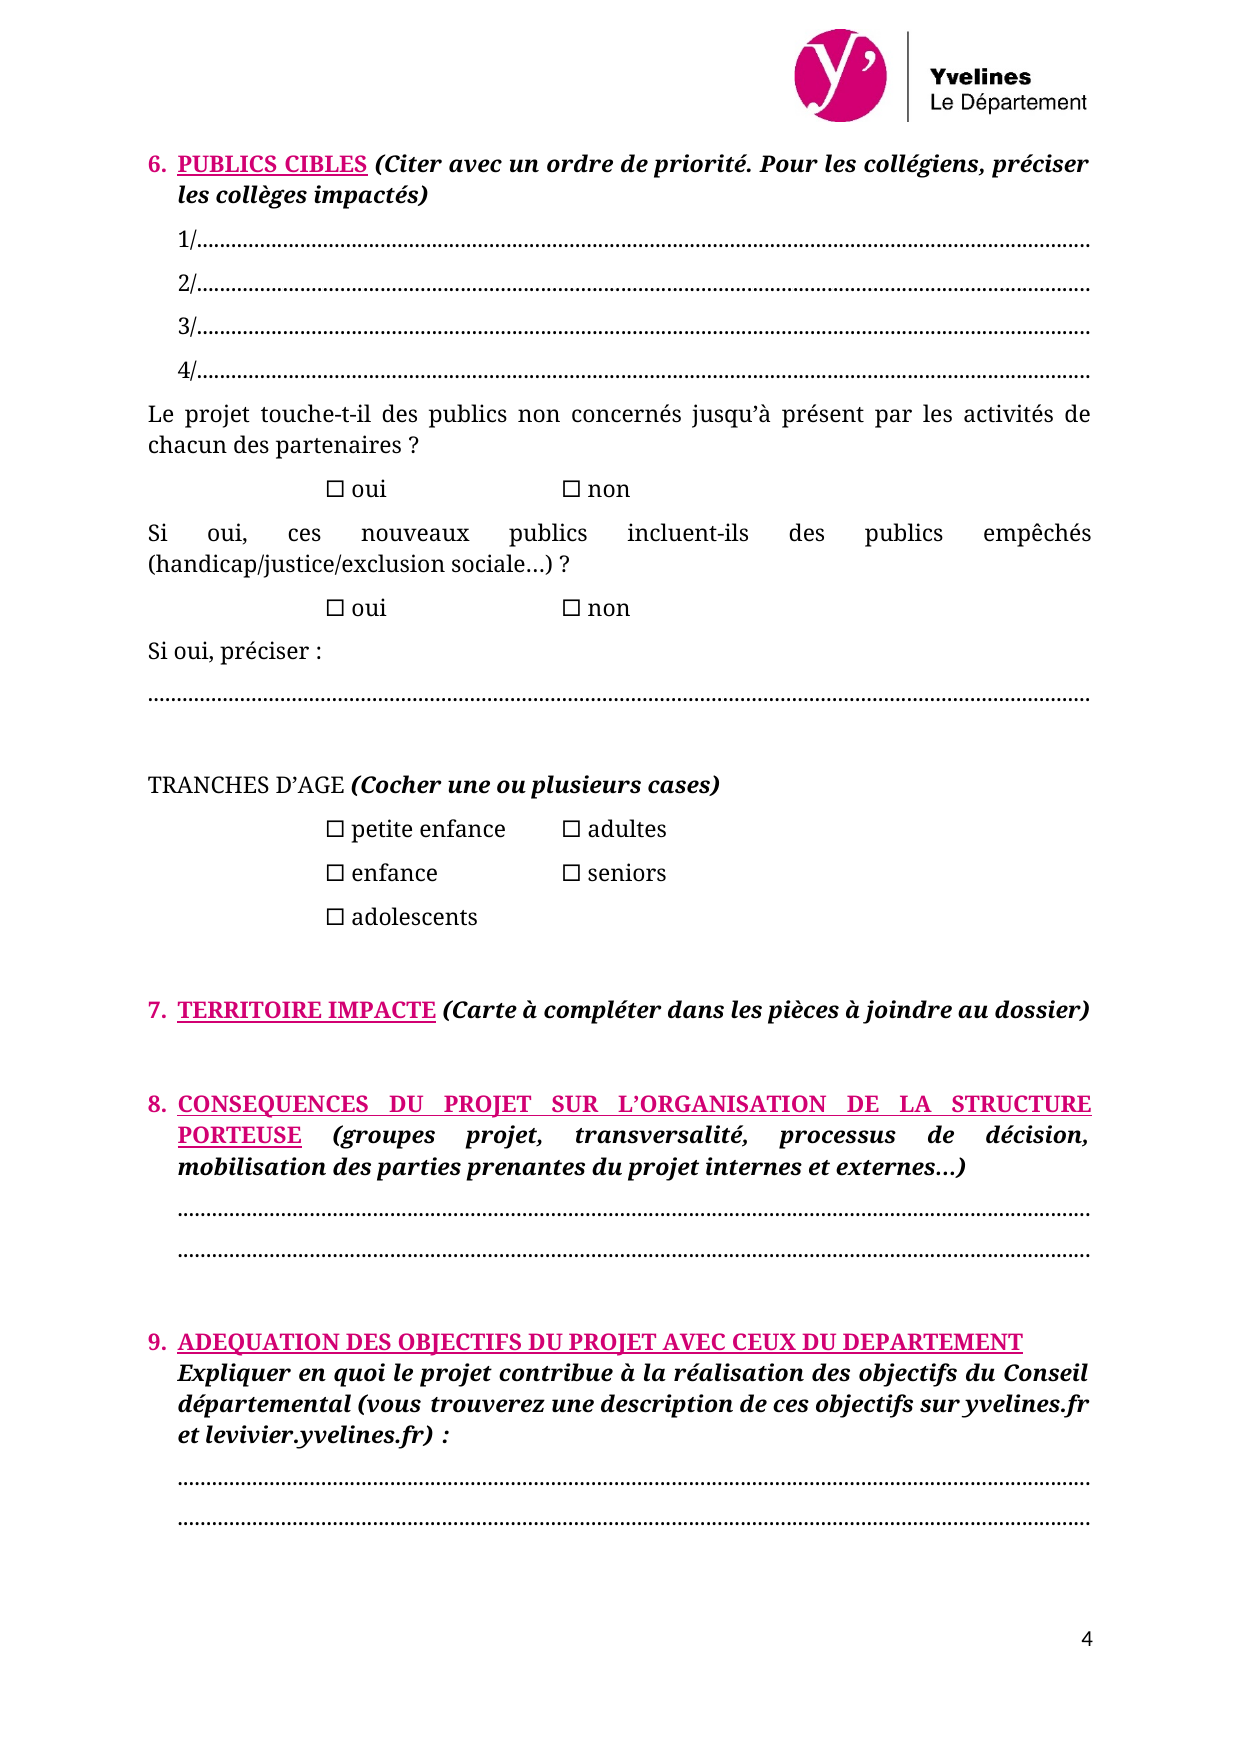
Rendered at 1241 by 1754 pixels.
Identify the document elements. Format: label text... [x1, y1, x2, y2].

list CONSEQUENCES DU PROJET SUR L’ORGANISATION DE LA STRUCTURE PORTEUSE (groupes projet, transversalité, processus de décision, mobilisation des parties prenantes du projet internes et externes…) [148, 1088, 1092, 1182]
text Si oui, préciser : [148, 635, 1092, 666]
text adolescents [148, 901, 1092, 932]
text enfance seniors [148, 857, 1092, 888]
text petite enfance adultes [148, 813, 1092, 844]
list PUBLICS CIBLES (Citer avec un ordre de priorité. Pour les collégiens, préciser les collèges impactés) [148, 148, 1092, 210]
text 3/ [148, 310, 1092, 341]
text 1/ [177, 223, 1092, 254]
text Expliquer en quoi le projet contribue à la réalisation des objectifs du Conseil départemental (vous trouverez une description de ces objectifs sur yvelines.fr et levivier.yvelines.fr) : [177, 1357, 1092, 1451]
picture [794, 29, 1087, 122]
list ADEQUATION DES OBJECTIFS DU PROJET AVEC CEUX DU DEPARTEMENT [148, 1326, 1092, 1357]
text oui non [148, 473, 1092, 504]
text 2/ [148, 266, 1092, 298]
list TERRITOIRE IMPACTE (Carte à compléter dans les pièces à joindre au dossier) [148, 994, 1092, 1026]
text Le projet touche-t-il des publics non concernés jusqu’à présent par les activités de chacun des partenaires ? [148, 398, 1092, 460]
text TRANCHES D’AGE (Cocher une ou plusieurs cases) [148, 769, 1092, 801]
text oui non [148, 591, 1092, 623]
text 4/ [148, 354, 1092, 385]
text Si oui, ces nouveaux publics incluent-ils des publics empêchés (handicap/justice/exclusion sociale…) ? [148, 516, 1092, 579]
